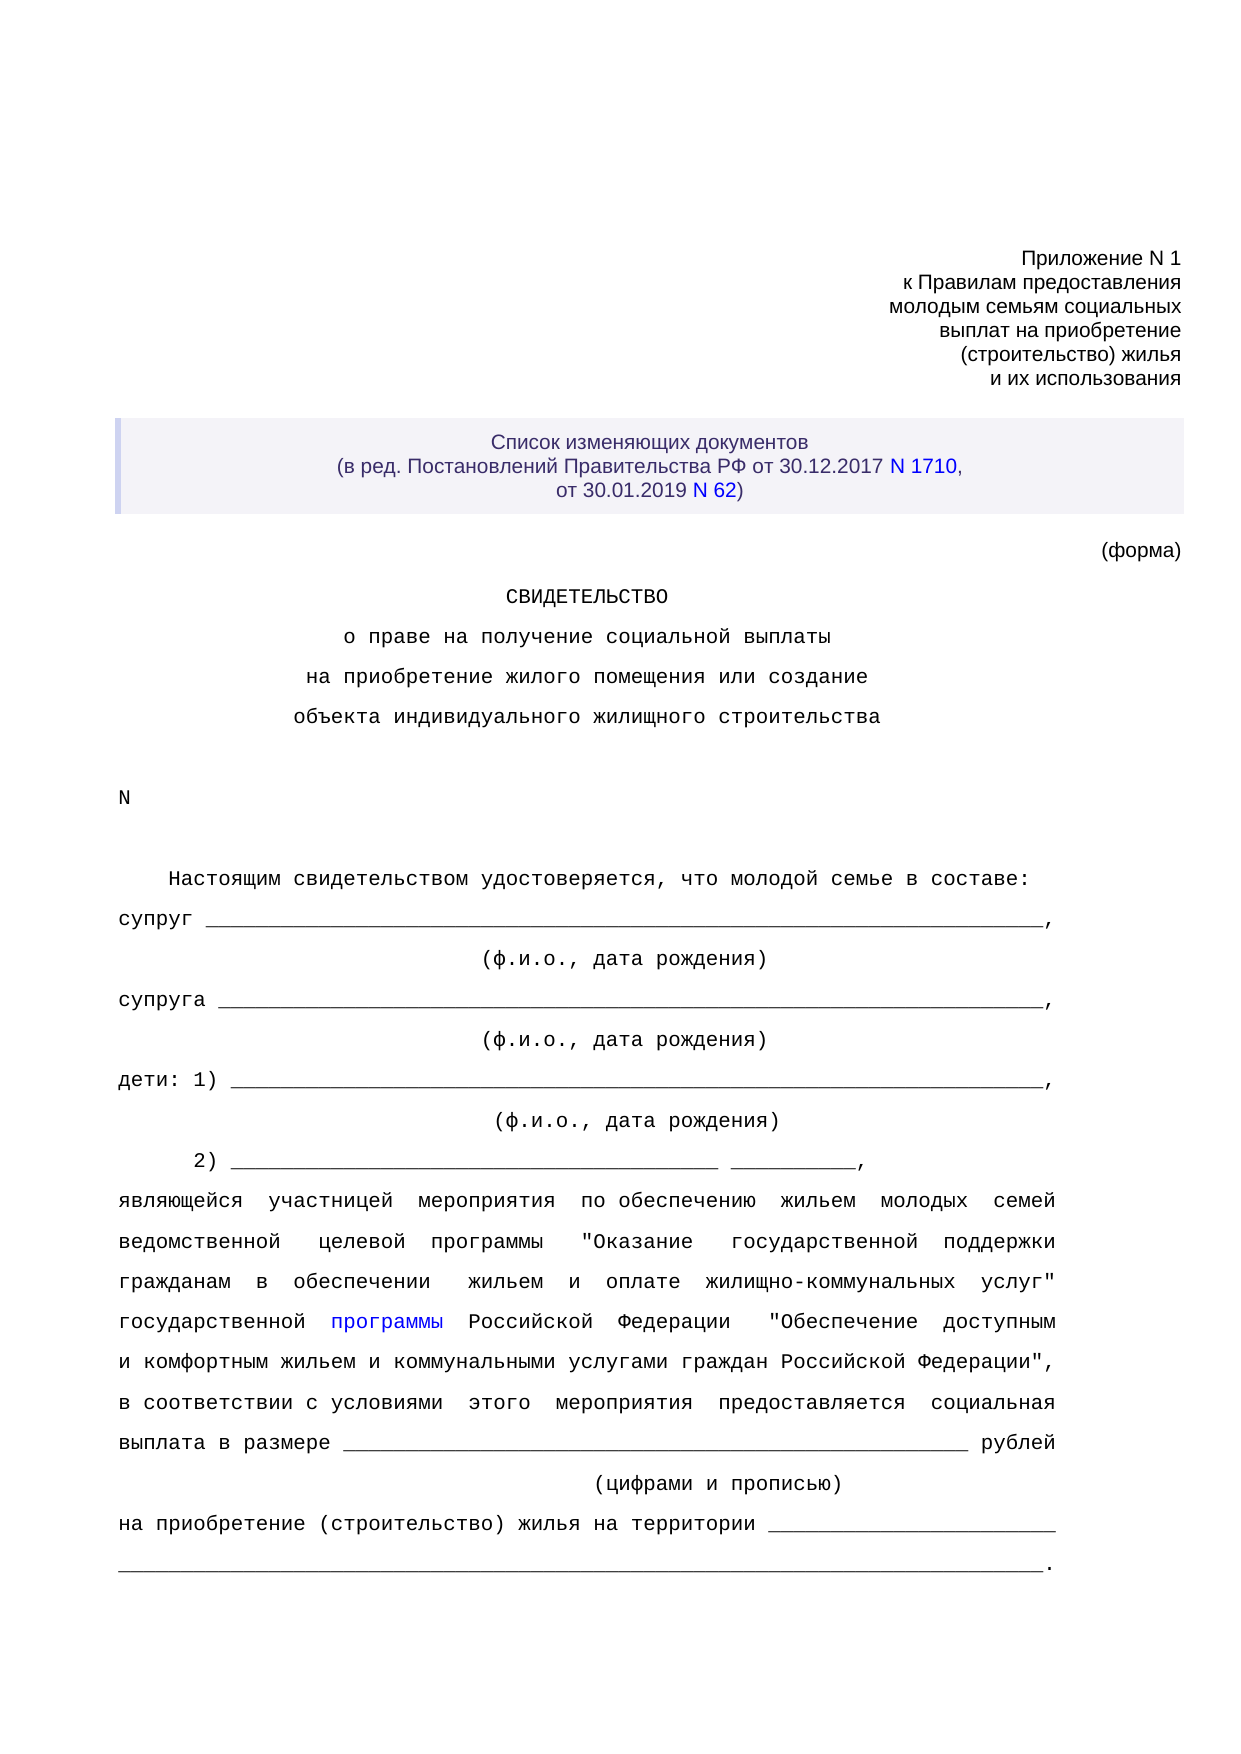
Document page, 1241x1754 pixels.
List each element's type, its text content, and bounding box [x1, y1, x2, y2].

text (ф.и.о., дата рождения) [118, 1110, 1181, 1133]
text на приобретение жилого помещения или создание [118, 666, 1181, 690]
text к Правилам предоставления [118, 270, 1181, 294]
text государственной программы Российской Федерации "Обеспечение доступным [118, 1311, 1181, 1335]
text N [118, 787, 1181, 811]
table_header Список изменяющих документов (в ред. Постановлений Правительства РФ от 30.12.2017 N 1710, от 30.01.2019 N 62) [121, 418, 1178, 514]
text __________________________________________________________________________. [118, 1553, 1181, 1577]
text объекта индивидуального жилищного строительства [118, 707, 1181, 730]
text выплат на приобретение [118, 318, 1181, 342]
text на приобретение (строительство) жилья на территории _______________________ [118, 1513, 1181, 1536]
text (ф.и.о., дата рождения) [118, 1029, 1181, 1053]
text 2) _______________________________________ __________, [118, 1150, 1181, 1174]
text супруг ___________________________________________________________________, [118, 908, 1181, 932]
text (строительство) жилья [118, 342, 1181, 366]
text Настоящим свидетельством удостоверяется, что молодой семье в составе: [118, 868, 1181, 891]
text выплата в размере __________________________________________________ рублей [118, 1432, 1181, 1456]
text дети: 1) _________________________________________________________________, [118, 1069, 1181, 1093]
text в соответствии с условиями этого мероприятия предоставляется социальная [118, 1392, 1181, 1416]
text супруга __________________________________________________________________, [118, 989, 1181, 1012]
text гражданам в обеспечении жильем и оплате жилищно-коммунальных услуг" [118, 1271, 1181, 1294]
text и комфортным жильем и коммунальными услугами граждан Российской Федерации", [118, 1352, 1181, 1375]
text являющейся участницей мероприятия по обеспечению жильем молодых семей [118, 1190, 1181, 1214]
text (ф.и.о., дата рождения) [118, 948, 1181, 972]
text Приложение N 1 [118, 246, 1181, 270]
text и их использования [118, 366, 1181, 389]
text СВИДЕТЕЛЬСТВО [118, 586, 1181, 609]
text (форма) [118, 538, 1181, 562]
text молодым семьям социальных [118, 294, 1181, 318]
text ведомственной целевой программы "Оказание государственной поддержки [118, 1231, 1181, 1254]
text о праве на получение социальной выплаты [118, 626, 1181, 649]
text (цифрами и прописью) [118, 1472, 1181, 1496]
